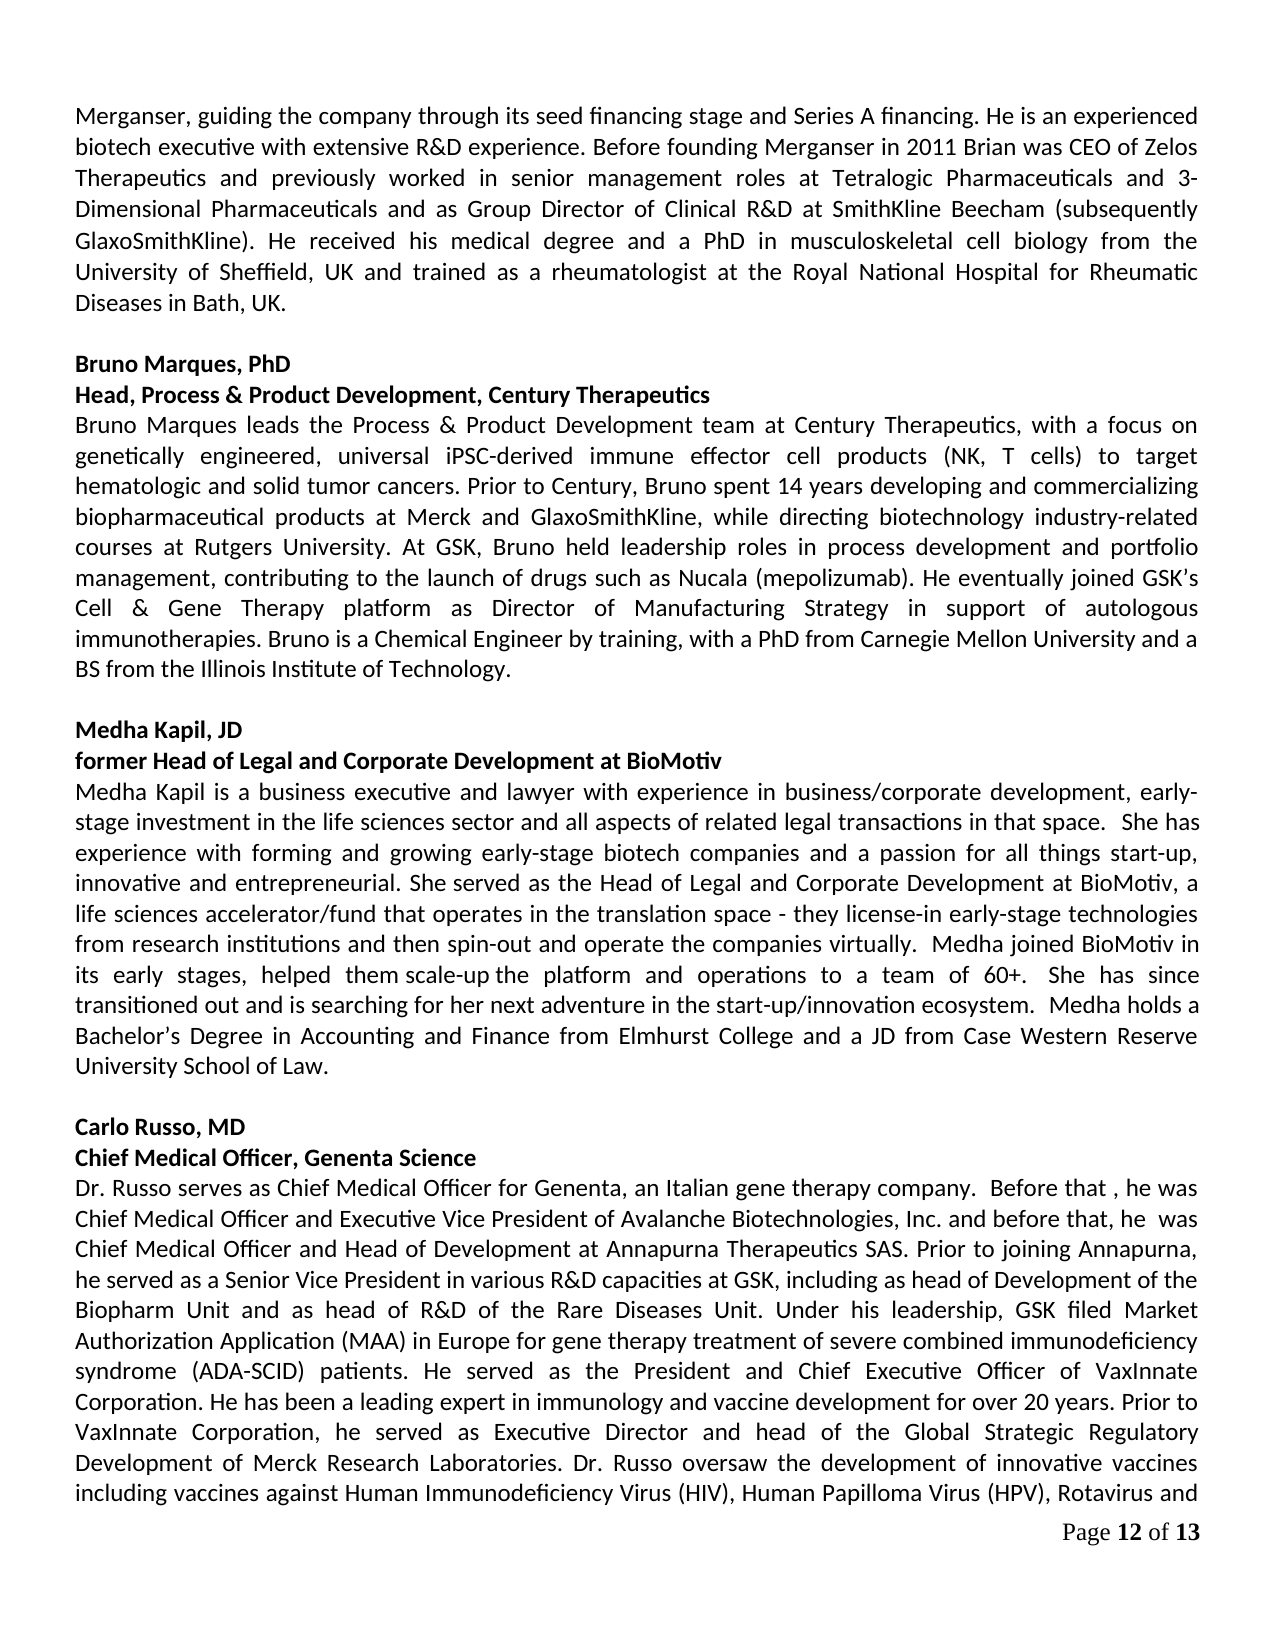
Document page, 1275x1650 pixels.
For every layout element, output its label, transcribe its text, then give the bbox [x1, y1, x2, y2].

text Bruno Marques, PhD [75, 348, 1200, 379]
text Carlo Russo, MD [75, 1111, 1200, 1142]
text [75, 1172, 1200, 1508]
text former Head of Legal and Corporate Development at BioMotiv [75, 745, 1200, 776]
text Medha Kapil is a business executive and lawyer with experience in business/corporate development, early-stage investment in the life sciences sector and all aspects of related legal transactions in that space. She has experience with forming and growing early-stage biotech companies and a passion for all things start-up, innovative and entrepreneurial. She served as the Head of Legal and Corporate Development at BioMotiv, a life sciences accelerator/fund that operates in the translation space - they license-in early-stage technologies from research institutions and then spin-out and operate the companies virtually. Medha joined BioMotiv in its early stages, helped them scale-up the platform and operations to a team of 60+. She has since transitioned out and is searching for her next adventure in the start-up/innovation ecosystem. Medha holds a Bachelor’s Degree in Accounting and Finance from Elmhurst College and a JD from Case Western Reserve University School of Law. [75, 776, 1200, 1081]
text Bruno Marques leads the Process & Product Development team at Century Therapeutics, with a focus on genetically engineered, universal iPSC-derived immune effector cell products (NK, T cells) to target hematologic and solid tumor cancers. Prior to Century, Bruno spent 14 years developing and commercializing biopharmaceutical products at Merck and GlaxoSmithKline, while directing biotechnology industry-related courses at Rutgers University. At GSK, Bruno held leadership roles in process development and portfolio management, contributing to the launch of drugs such as Nucala (mepolizumab). He eventually joined GSK’s Cell & Gene Therapy platform as Director of Manufacturing Strategy in support of autologous immunotherapies. Bruno is a Chemical Engineer by training, with a PhD from Carnegie Mellon University and a BS from the Illinois Institute of Technology. [75, 409, 1200, 684]
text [75, 99, 1200, 318]
text Chief Medical Officer, Genenta Science [75, 1142, 1200, 1172]
text Head, Process & Product Development, Century Therapeutics [75, 379, 1200, 409]
text Medha Kapil, JD [75, 714, 1200, 745]
